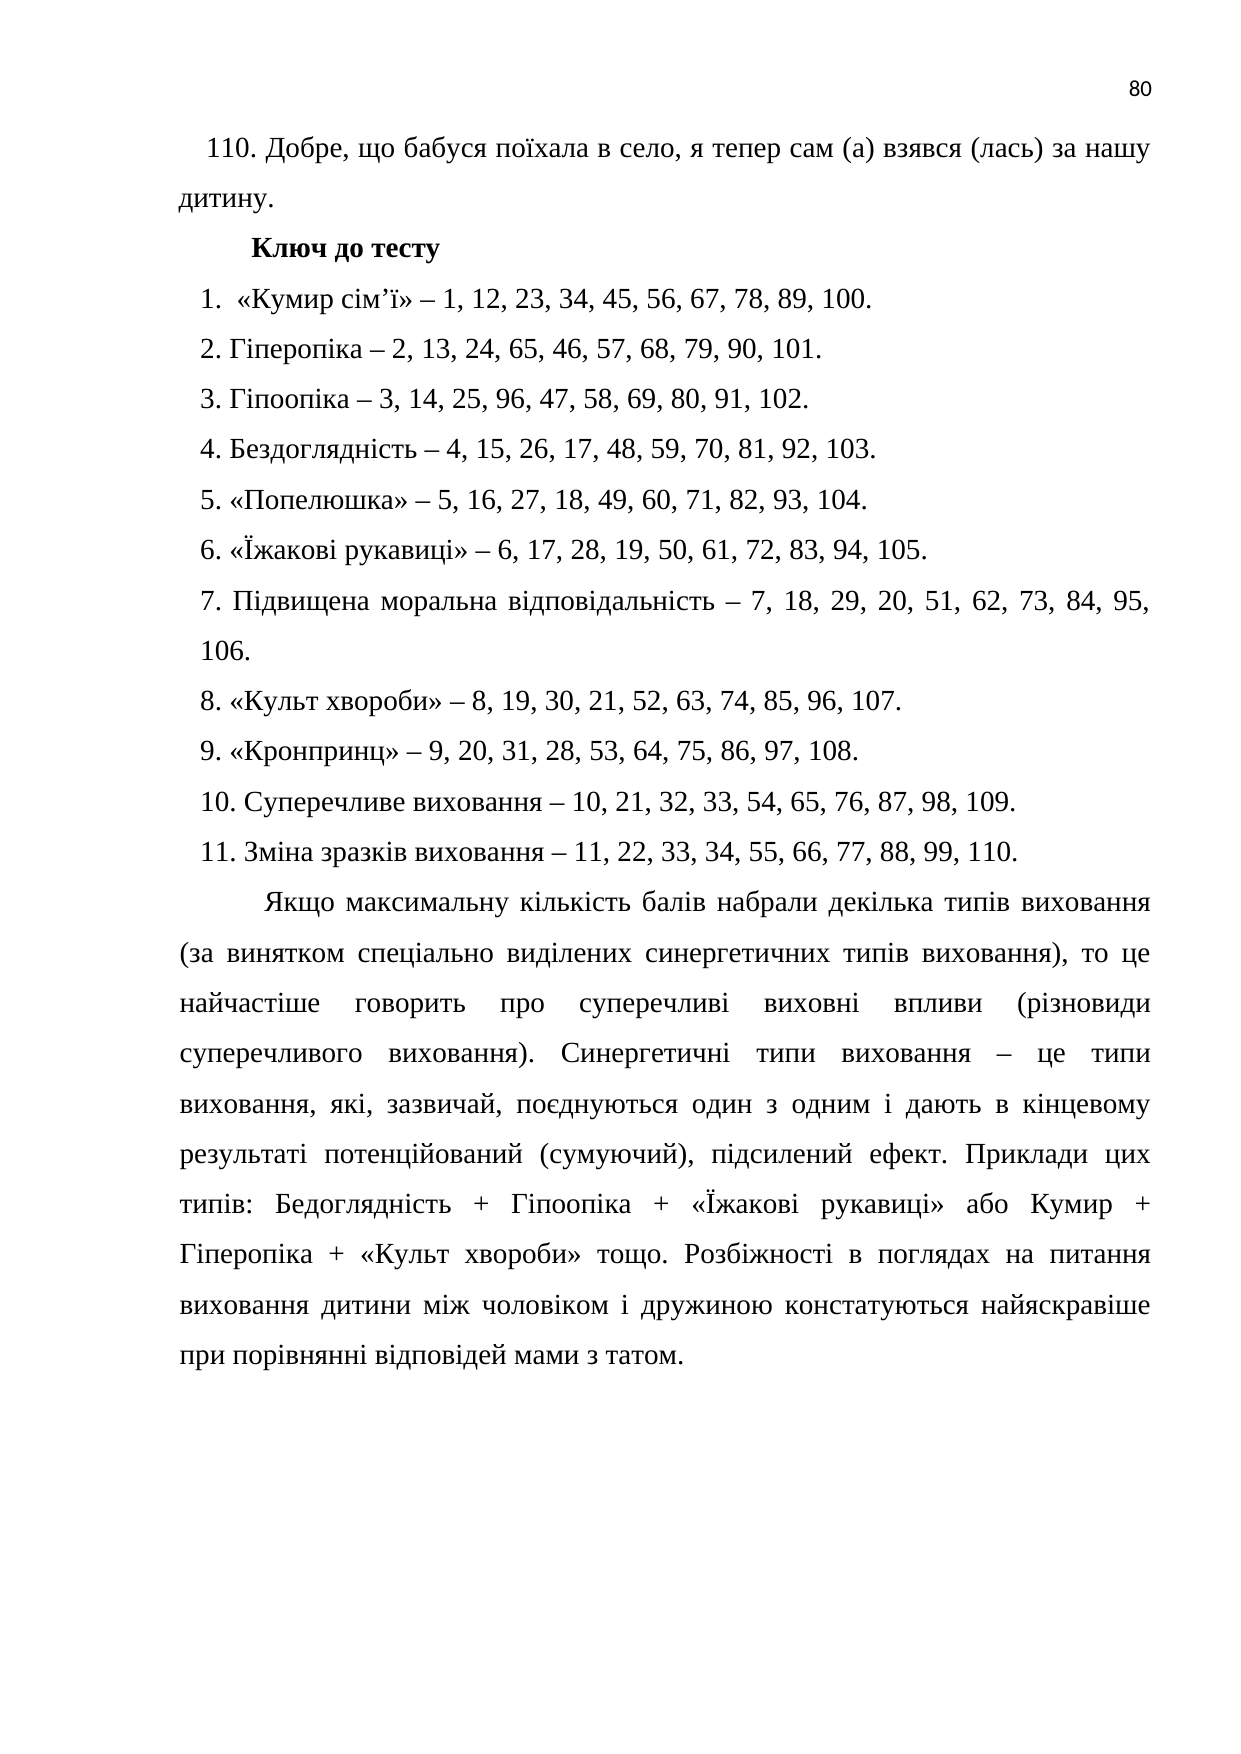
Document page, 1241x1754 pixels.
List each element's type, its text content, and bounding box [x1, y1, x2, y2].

list «Кумир сім’ї» – 1, 12, 23, 34, 45, 56, 67, 78, 89, 100. [200, 281, 1152, 314]
text 9. «Кронпринц» – 9, 20, 31, 28, 53, 64, 75, 86, 97, 108. [200, 733, 1152, 767]
text Якщо максимальну кількість балів набрали декілька типів виховання (за винятком спеціально виділених синергетичних типів виховання), то це найчастіше говорить про суперечливі виховні впливи (різновиди суперечливого виховання). Синергетичні типи виховання – це типи виховання, які, зазвичай, поєднуються один з одним і дають в кінцевому результаті потенційований (сумуючий), підсилений ефект. Приклади цих типів: Бедоглядність + Гіпоопіка + «Їжакові рукавиці» або Кумир + Гіперопіка + «Культ хвороби» тощо. Розбіжності в поглядах на питання виховання дитини між чоловіком і дружиною констатуються найяскравіше при порівнянні відповідей мами з татом. [179, 884, 1152, 1371]
text 7. Підвищена моральна відповідальність – 7, 18, 29, 20, 51, 62, 73, 84, 95, 106. [200, 583, 1152, 666]
text 8. «Культ хвороби» – 8, 19, 30, 21, 52, 63, 74, 85, 96, 107. [200, 683, 1152, 717]
text Ключ до тесту [178, 230, 1152, 264]
text 5. «Попелюшка» – 5, 16, 27, 18, 49, 60, 71, 82, 93, 104. [200, 482, 1152, 516]
text 6. «Їжакові рукавиці» – 6, 17, 28, 19, 50, 61, 72, 83, 94, 105. [200, 532, 1152, 566]
text 3. Гіпоопіка – 3, 14, 25, 96, 47, 58, 69, 80, 91, 102. [200, 381, 1152, 415]
text 10. Суперечливе виховання – 10, 21, 32, 33, 54, 65, 76, 87, 98, 109. [200, 784, 1152, 817]
text 2. Гіперопіка – 2, 13, 24, 65, 46, 57, 68, 79, 90, 101. [200, 331, 1152, 364]
text 110. Добре, що бабуся поїхала в село, я тепер сам (а) взявся (лась) за нашу дитину. [178, 130, 1152, 214]
text 11. Зміна зразків виховання – 11, 22, 33, 34, 55, 66, 77, 88, 99, 110. [200, 834, 1152, 868]
text 4. Бездоглядність – 4, 15, 26, 17, 48, 59, 70, 81, 92, 103. [200, 432, 1152, 465]
